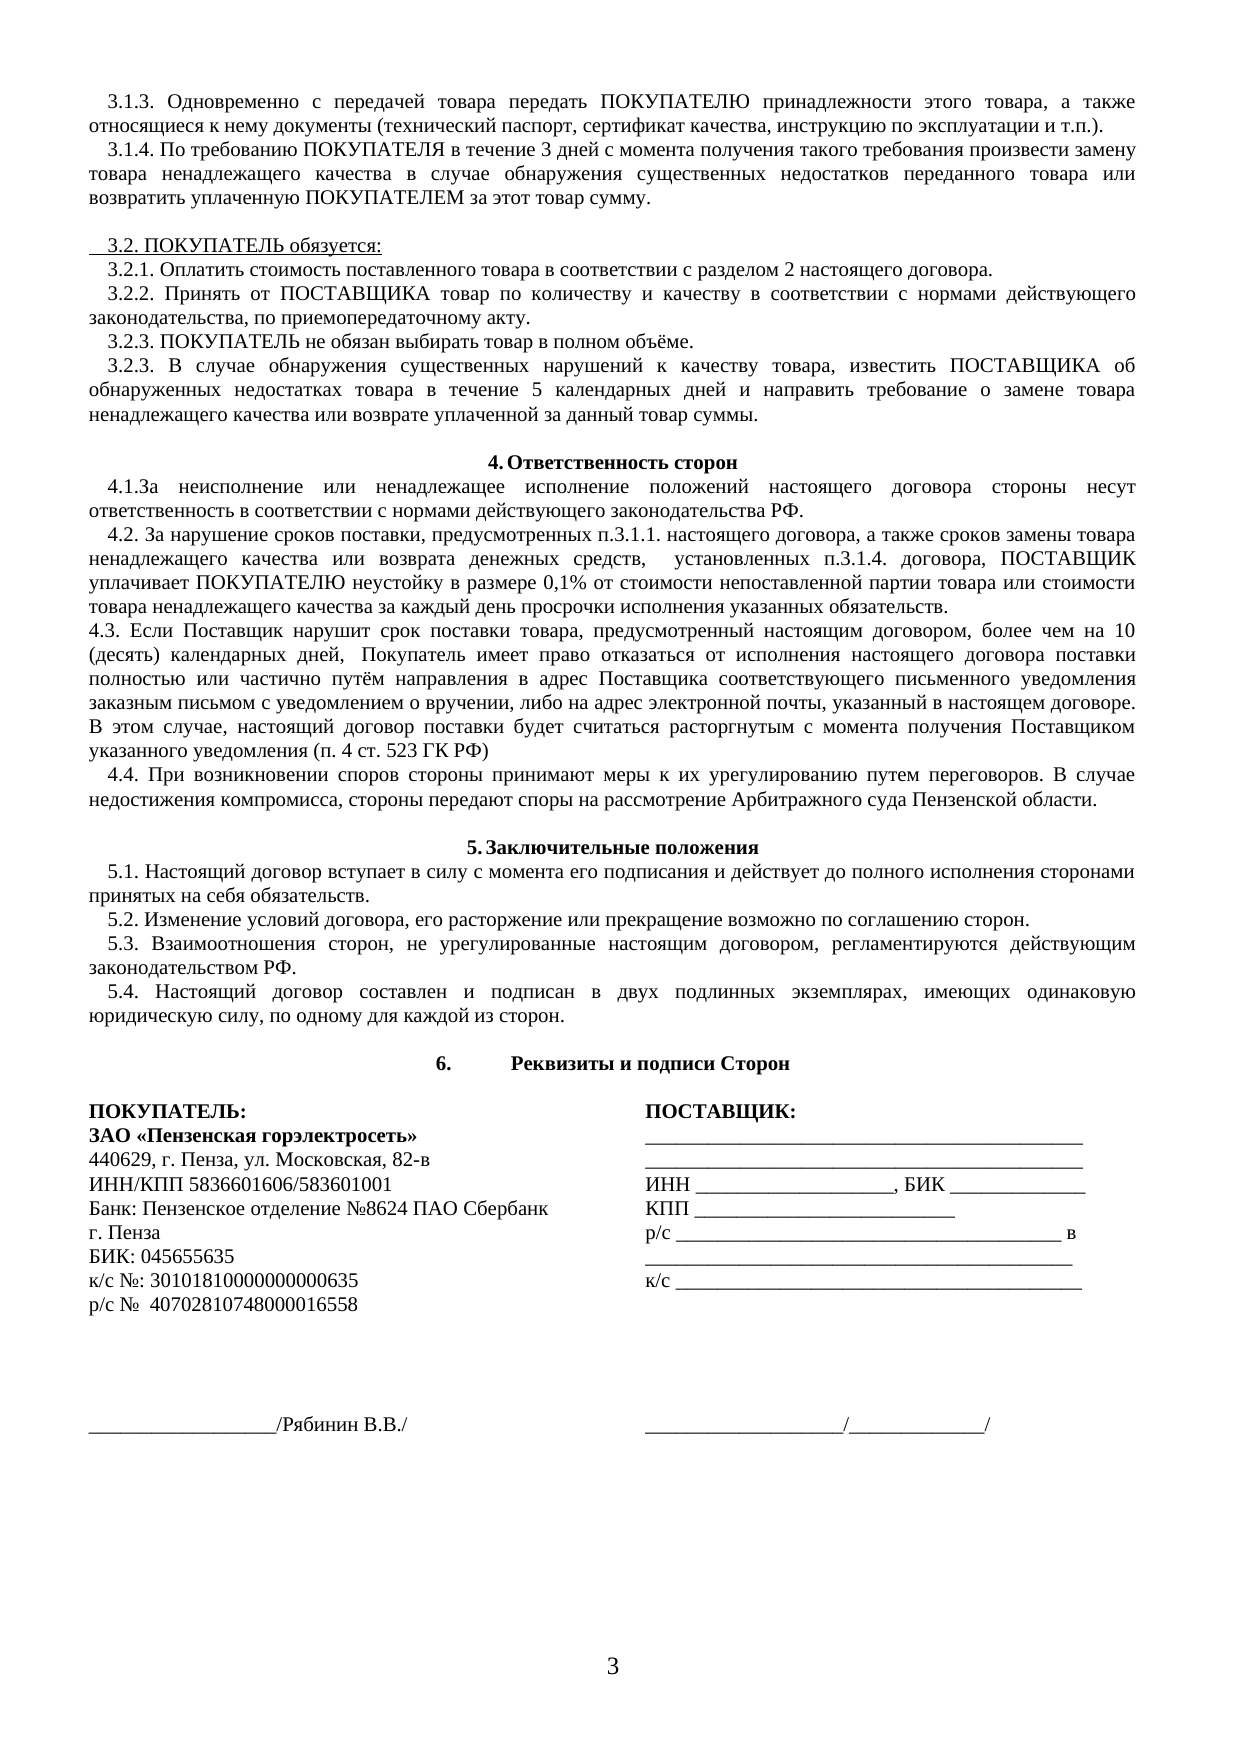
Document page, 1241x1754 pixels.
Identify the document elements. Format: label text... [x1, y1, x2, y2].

list 3.2.1. Оплатить стоимость поставленного товара в соответствии с разделом 2 настоящего договора. [89, 257, 1137, 281]
list Ответственность сторон [89, 449, 1137, 474]
text 4.3. Если Поставщик нарушит срок поставки товара, предусмотренный настоящим договором, более чем на 10 (десять) календарных дней, Покупатель имеет право отказаться от исполнения настоящего договора поставки полностью или частично путём направления в адрес Поставщика соответствующего письменного уведомления заказным письмом с уведомлением о вручении, либо на адрес электронной почты, указанный в настоящем договоре. В этом случае, настоящий договор поставки будет считаться расторгнутым с момента получения Поставщиком указанного уведомления (п. 4 ст. 523 ГК РФ) [89, 618, 1137, 762]
list 5.3. Взаимоотношения сторон, не урегулированные настоящим договором, регламентируются действующим законодательством РФ. [89, 931, 1137, 979]
list 3.1.3. Одновременно с передачей товара передать ПОКУПАТЕЛЮ принадлежности этого товара, а также относящиеся к нему документы (технический паспорт, сертификат качества, инструкцию по эксплуатации и т.п.). [89, 89, 1137, 137]
table_header ПОКУПАТЕЛЬ: ЗАО «Пензенская горэлектросеть» . Пенза, ул. Московская, 82-в ИНН/КПП 5836601606/583601001 Банк: Пензенское отделение №8624 ПАО Сбербанк г. Пенза БИК: 045655635 к/с №: 30101810000000000635 р/с № 40702810748000016558 __________________/Рябинин В.В./ МП ___________________ /Рябинин В.В./ М.П. [78, 1099, 634, 1440]
list 3.1.4. По требованию ПОКУПАТЕЛЯ в течение 3 дней с момента получения такого требования произвести замену товара ненадлежащего качества в случае обнаружения существенных недостатков переданного товара или возвратить уплаченную ПОКУПАТЕЛЕМ за этот товар сумму. [89, 137, 1137, 209]
list 3.2.3. ПОКУПАТЕЛЬ не обязан выбирать товар в полном объёме. [89, 329, 1137, 353]
list 4.1.За неисполнение или ненадлежащее исполнение положений настоящего договора стороны несут ответственность в соответствии с нормами действующего законодательства РФ. [89, 474, 1137, 522]
list 4.2. За нарушение сроков поставки, предусмотренных п.3.1.1. настоящего договора, а также сроков замены товара ненадлежащего качества или возврата денежных средств, установленных п.3.1.4. договора, ПОСТАВЩИК уплачивает ПОКУПАТЕЛЮ неустойку в размере 0,1% от стоимости непоставленной партии товара или стоимости товара ненадлежащего качества за каждый день просрочки исполнения указанных обязательств. [89, 522, 1137, 618]
list 3.2.3. В случае обнаружения существенных нарушений к качеству товара, известить ПОСТАВЩИКА об обнаруженных недостатках товара в течение 5 календарных дней и направить требование о замене товара ненадлежащего качества или возврате уплаченной за данный товар суммы. [89, 353, 1137, 426]
list 5.4. Настоящий договор составлен и подписан в двух подлинных экземплярах, имеющих одинаковую юридическую силу, по одному для каждой из сторон. [89, 979, 1137, 1027]
list Реквизиты и подписи Сторон [89, 1051, 1137, 1075]
list 5.2. Изменение условий договора, его расторжение или прекращение возможно по соглашению сторон. [89, 907, 1137, 931]
list Заключительные положения [89, 834, 1137, 859]
list 4.4. При возникновении споров стороны принимают меры к их урегулированию путем переговоров. В случае недостижения компромисса, стороны передают споры на рассмотрение Арбитражного суда Пензенской области. [89, 762, 1137, 811]
list 5.1. Настоящий договор вступает в силу с момента его подписания и действует до полного исполнения сторонами принятых на себя обязательств. [89, 859, 1137, 907]
table_header ПОСТАВЩИК: __________________________________________ __________________________________________ ИНН ___________________, БИК _____________ КПП _________________________ р/с _____________________________________ в _________________________________________ к/с _______________________________________ ___________________/_____________/ _____________________ /__________________/ М.П. [634, 1099, 1181, 1440]
list 3.2. ПОКУПАТЕЛЬ обязуется: [89, 233, 1137, 257]
list 3.2.2. Принять от ПОСТАВЩИКА товар по количеству и качеству в соответствии с нормами действующего законодательства, по приемопередаточному акту. [89, 281, 1137, 329]
